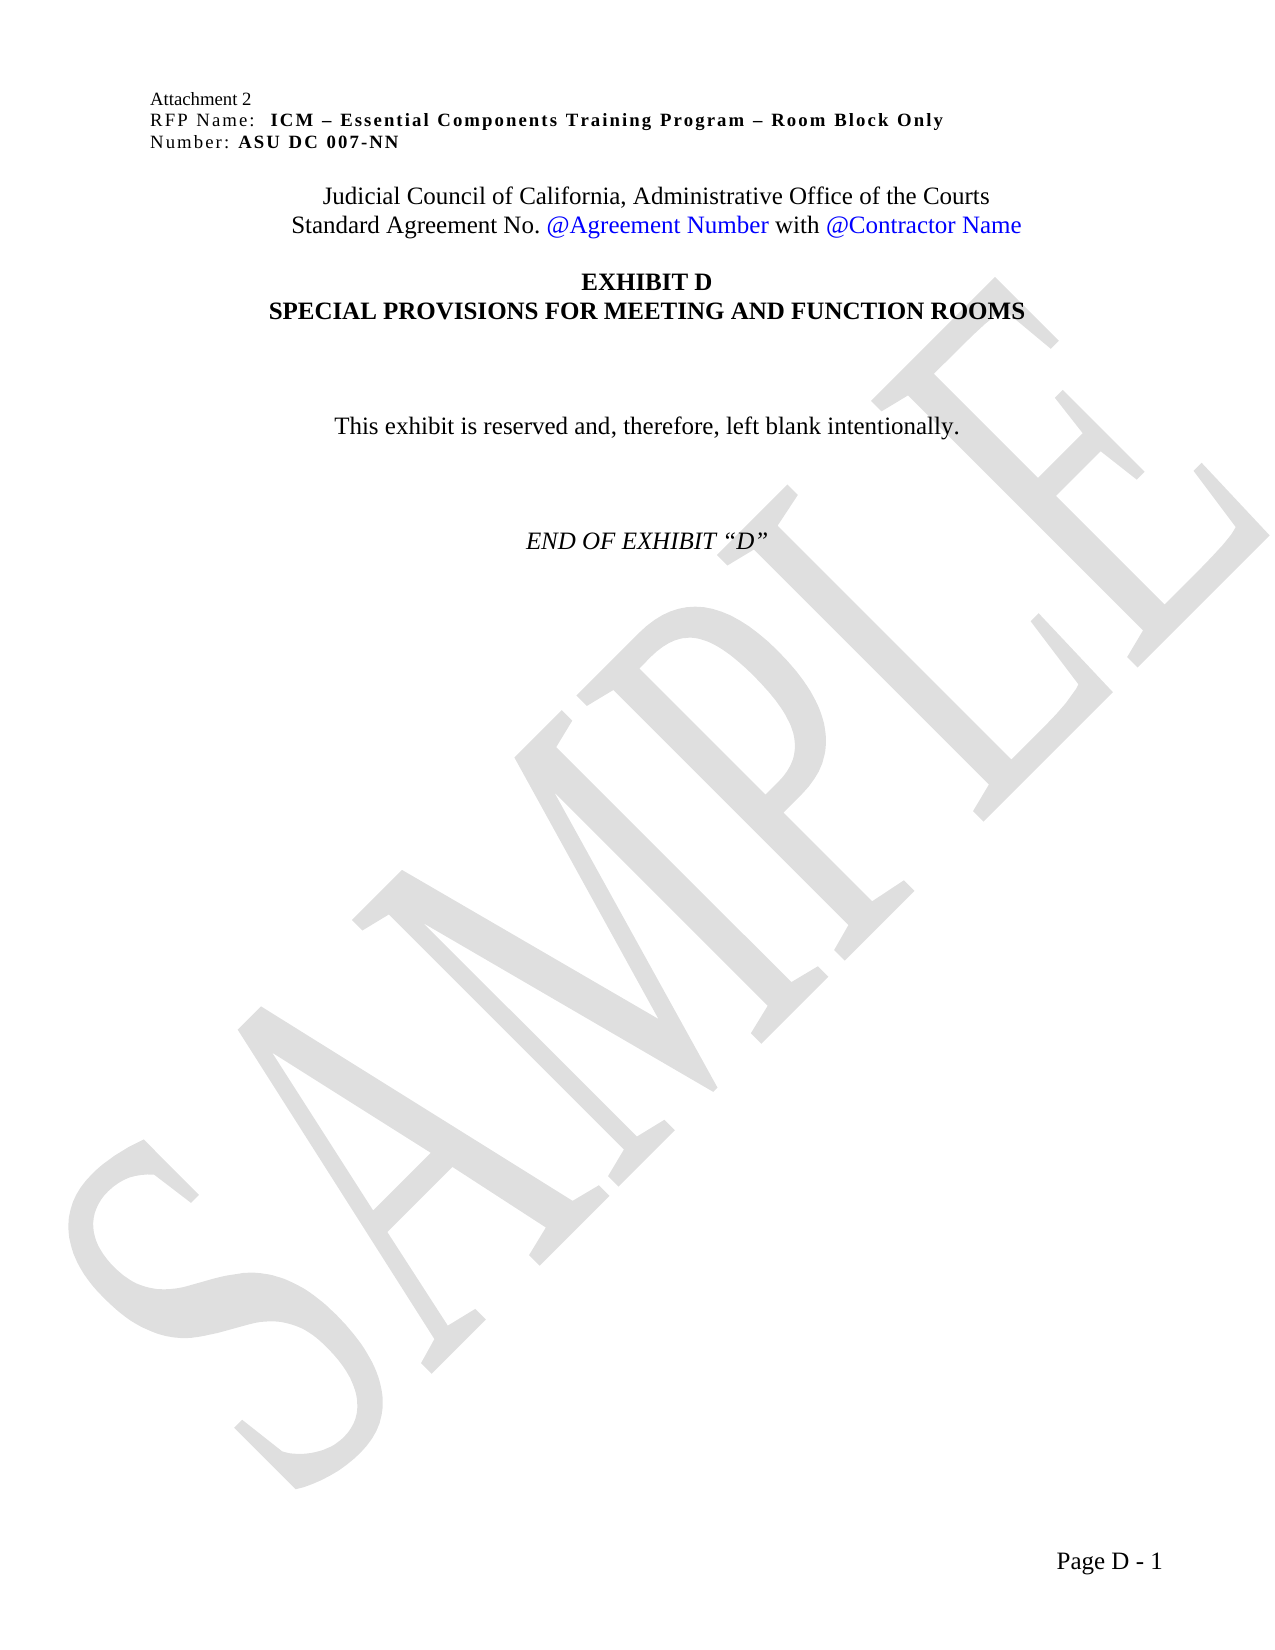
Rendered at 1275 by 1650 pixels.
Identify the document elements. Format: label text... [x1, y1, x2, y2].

subtitle special provisions for mEETING AND FUNCTION ROOMs [150, 296, 1144, 325]
subtitle EXHIBIT D [150, 267, 1144, 296]
subtitle END OF EXHIBIT “D” [150, 526, 1144, 555]
text This exhibit is reserved and, therefore, left blank intentionally. [150, 411, 1144, 440]
